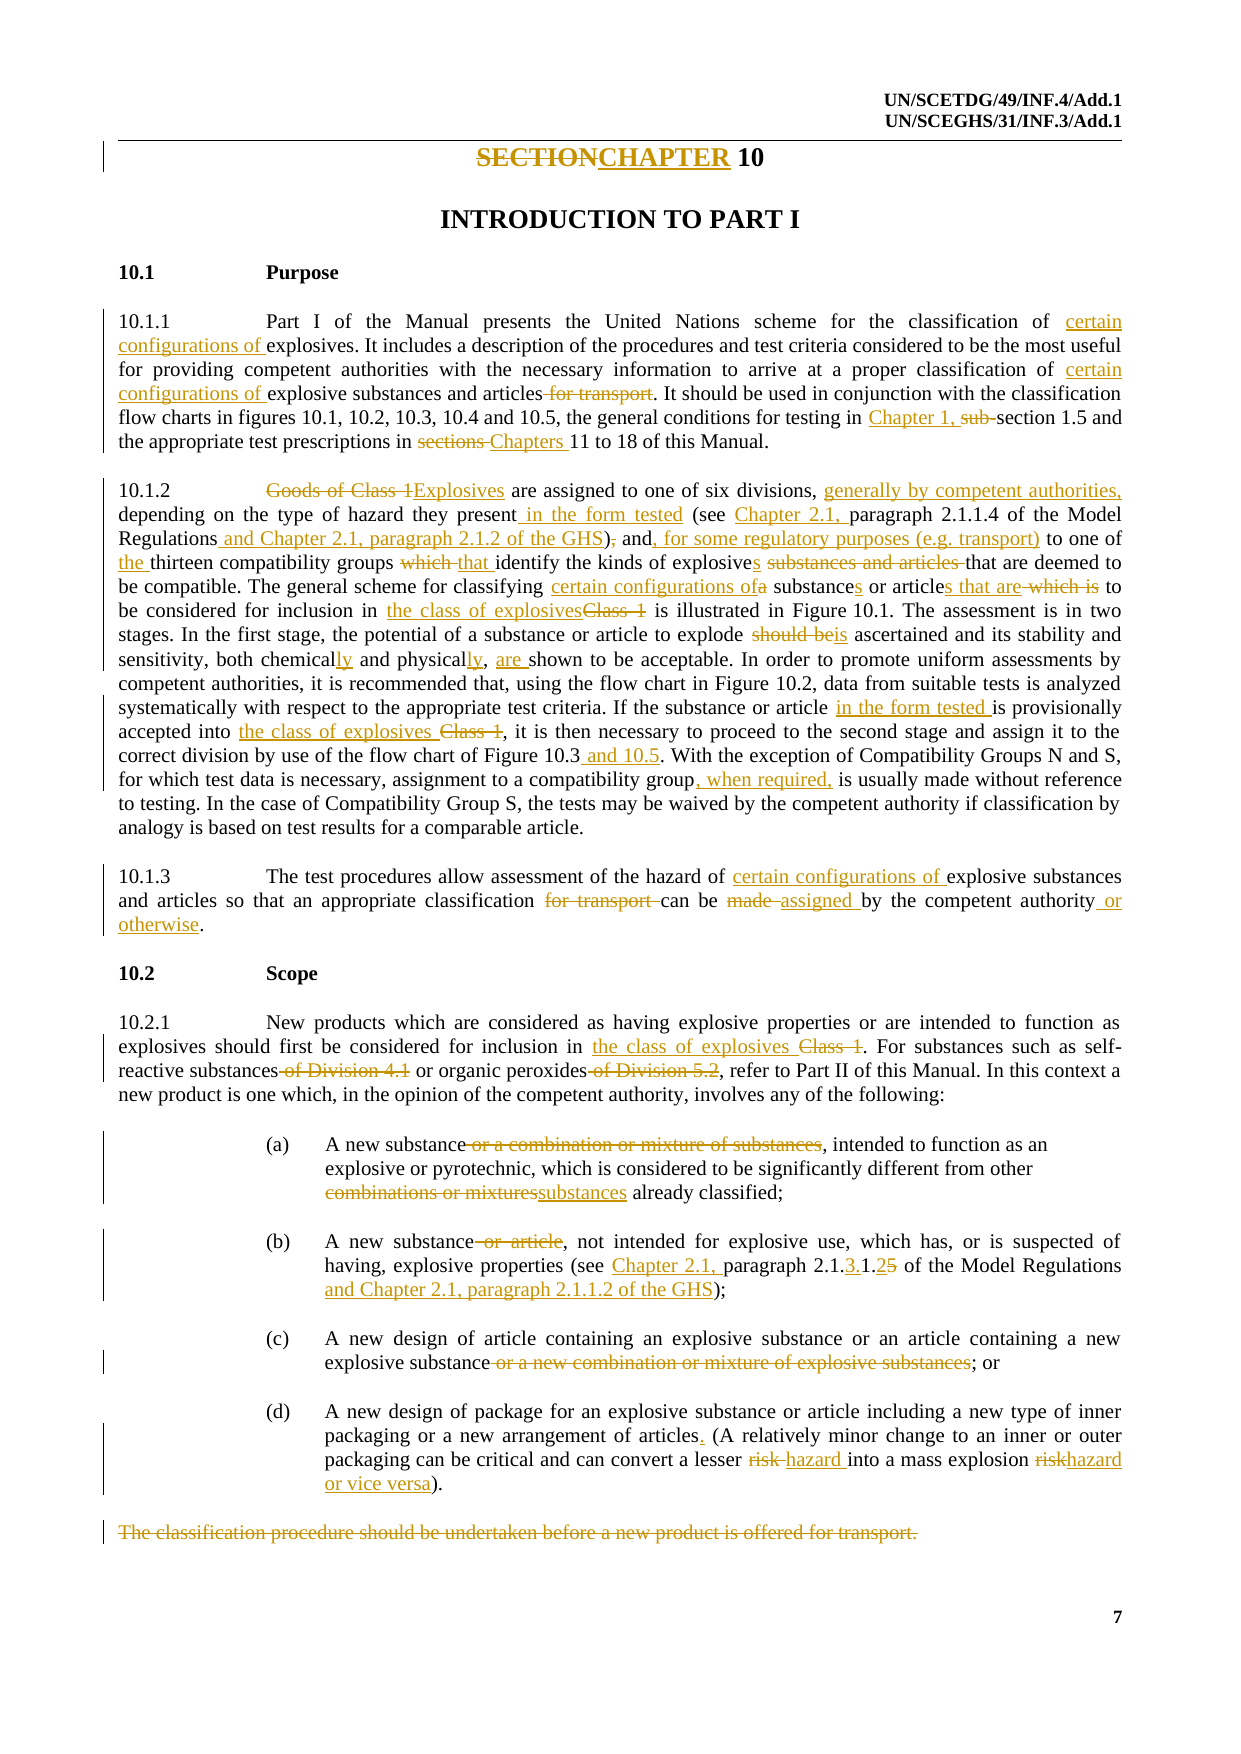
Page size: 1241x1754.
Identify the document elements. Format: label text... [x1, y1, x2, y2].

text 10.1.2 are assigned to one of six divisions, depending on the type of hazard they present (see paragraph 2.1.1.4 of the Model Regulations) and to one of thirteen compatibility groups identify the kinds of explosive that are deemed to be compatible. The general scheme for classifying substance or article to be considered for inclusion in is illustrated in Figure 10.1. The assessment is in two stages. In the first stage, the potential of a substance or article to explode ascertained and its stability and sensitivity, both chemical and physical, shown to be acceptable. In order to promote uniform assessments by competent authorities, it is recommended that, using the flow chart in Figure 10.2, data from suitable tests is analyzed systematically with respect to the appropriate test criteria. If the substance or article is provisionally accepted into , it is then necessary to proceed to the second stage and assign it to the correct division by use of the flow chart of Figure 10.3. With the exception of Compatibility Groups N and S, for which test data is necessary, assignment to a compatibility group is usually made without reference to testing. In the case of Compatibility Group S, the tests may be waived by the competent authority if classification by analogy is based on test results for a comparable article. [118, 478, 1122, 839]
list (d) A new design of package for an explosive substance or article including a new type of inner packaging or a new arrangement of articles (A relatively minor change to an inner or outer packaging can be critical and can convert a lesser into a mass explosion ). [118, 1399, 1122, 1495]
list (b) A new substance, not intended for explosive use, which has, or is suspected of having, explosive properties (see paragraph 2.1.1. of the Model Regulations); [118, 1229, 1122, 1301]
text (a) A new substance, intended to function as an explosive or pyrotechnic, which is considered to be significantly different from other already classified; [266, 1131, 1122, 1204]
list (c) A new design of article containing an explosive substance or an article containing a new explosive substance; or [118, 1326, 1122, 1374]
subtitle 10.2 Scope [118, 961, 1122, 985]
subtitle 10.1 Purpose [118, 259, 1122, 284]
text 10.1.3 The test procedures allow assessment of the hazard of explosive substances and articles so that an appropriate classification can be by the competent authority. [118, 864, 1122, 936]
text 10.2.1 New products which are considered as having explosive properties or are intended to function as explosives should first be considered for inclusion in . For substances such as self-reactive substances or organic peroxides, refer to Part II of this Manual. In this context a new product is one which, in the opinion of the competent authority, involves any of the following: [118, 1010, 1122, 1106]
text 10.1.1 Part I of the Manual presents the United Nations scheme for the classification of explosives. It includes a description of the procedures and test criteria considered to be the most useful for providing competent authorities with the necessary information to arrive at a proper classification of explosive substances and articles. It should be used in conjunction with the classification flow charts in figures 10.1, 10.2, 10.3, 10.4 and 10.5, the general conditions for testing in section 1.5 and the appropriate test prescriptions in 11 to 18 of this Manual. [118, 309, 1122, 453]
subtitle 10 INTRODUCTION TO PART I [118, 141, 1122, 234]
